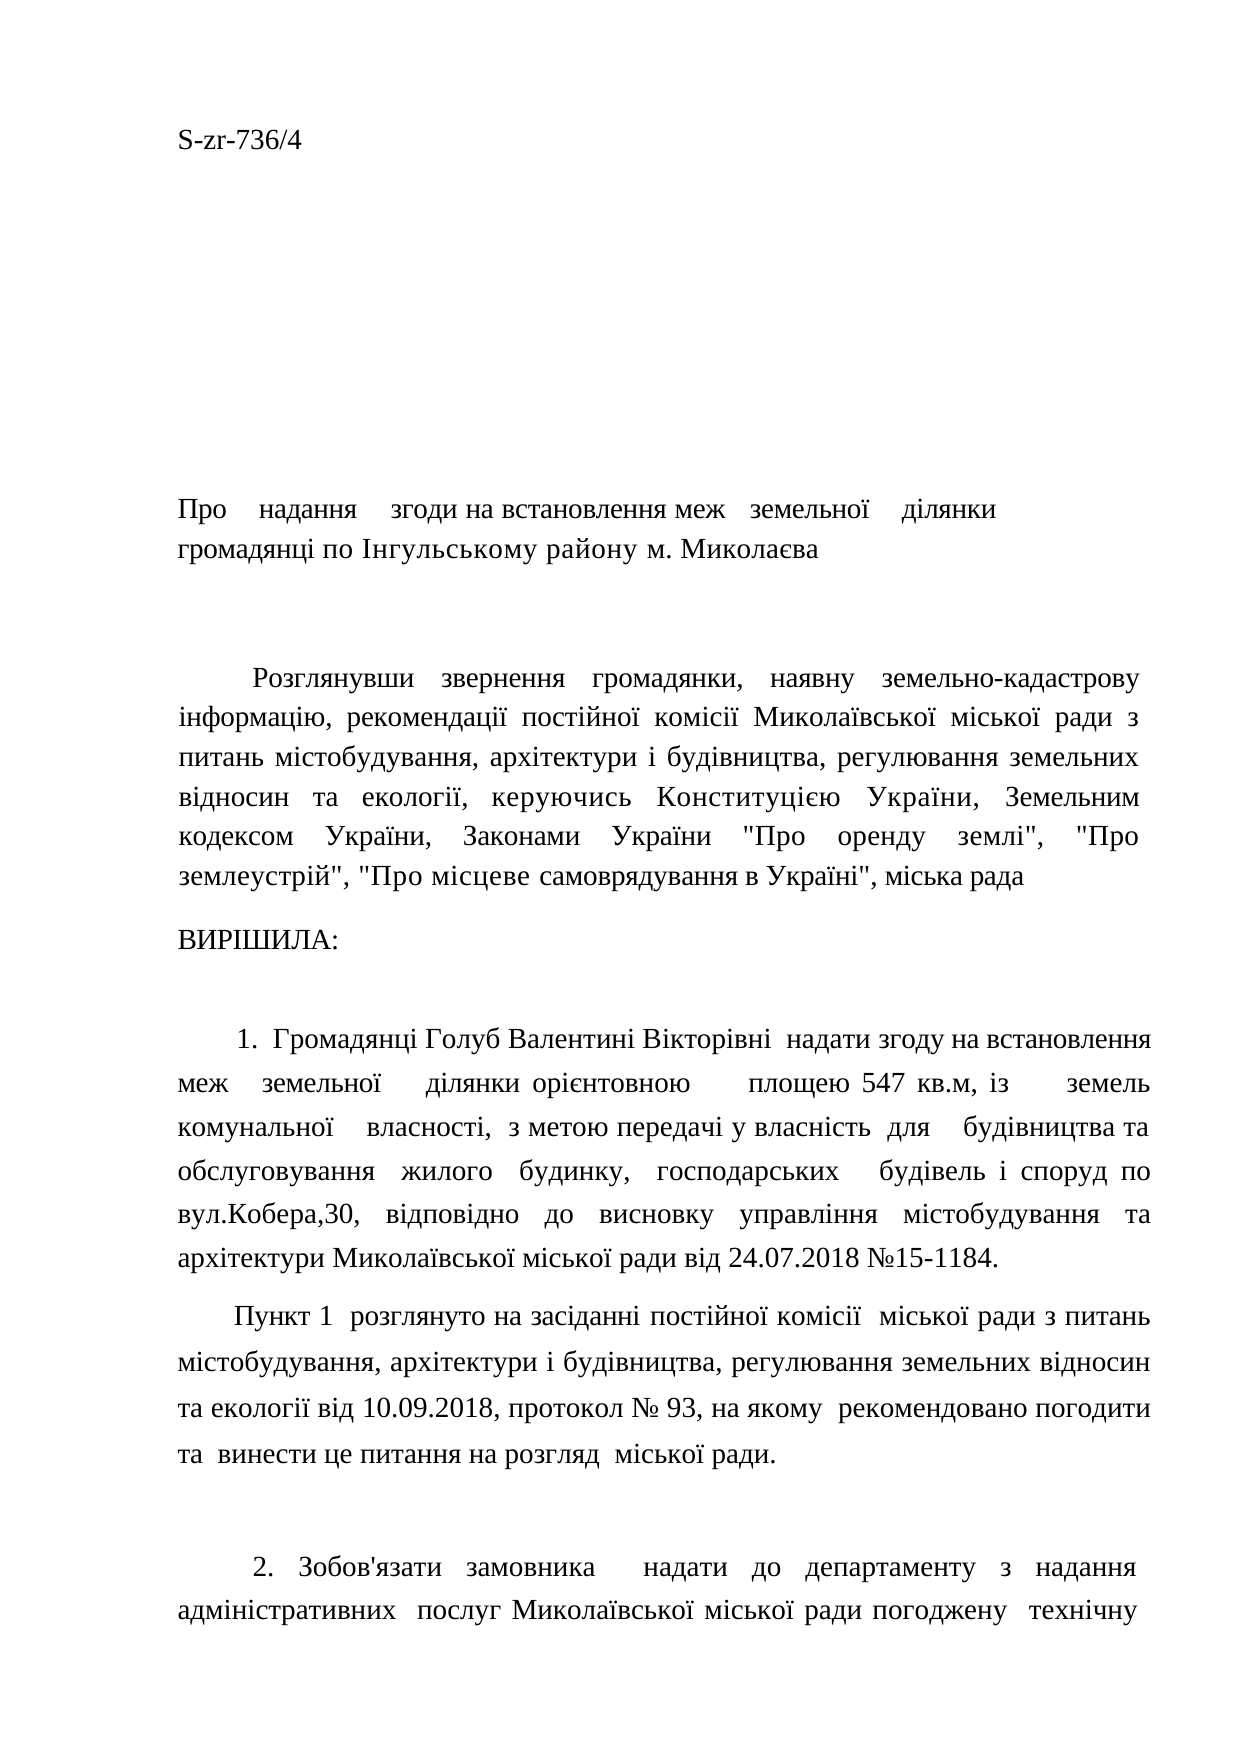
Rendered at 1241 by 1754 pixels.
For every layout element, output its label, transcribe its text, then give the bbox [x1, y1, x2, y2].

text Пункт 1 розглянуто на засіданні постійної комісії міської ради з питань містобудування, архітектури і будівництва, регулювання земельних відносин та екології від 10.09.2018, протокол № 93, на якому рекомендовано погодити та винести це питання на розгляд міської ради. [177, 1289, 1152, 1472]
text 1. Громадянці Голуб Валентині Вікторівні надати згоду на встановлення меж земельної ділянки орієнтовною площею 547 кв.м, із земель комунальної власності, з метою передачі у власність для будівництва та обслуговування жилого будинку, господарських будівель і споруд по вул.Кобера,30, відповідно до висновку управління містобудування та архітектури Миколаївської міської ради від 24.07.2018 №15-1184. [177, 1014, 1152, 1276]
text Розглянувши звернення громадянки, наявну земельно-кадастрову інформацію, рекомендації постійної комісії Миколаївської міської ради з питань містобудування, архітектури і будівництва, регулювання земельних відносин та екології, керуючись Конституцією України, Земельним кодексом України, Законами України "Про оренду землі", "Про землеустрій", "Про місцеве самоврядування в Україні", міська рада [178, 656, 1140, 893]
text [177, 1541, 1137, 1628]
text Про надання згоди на встановлення меж земельної ділянки громадянці по Інгульському району м. Миколаєва [177, 487, 998, 566]
text S-zr-736/4 [177, 118, 1152, 158]
text ВИРІШИЛА: [177, 918, 1152, 958]
